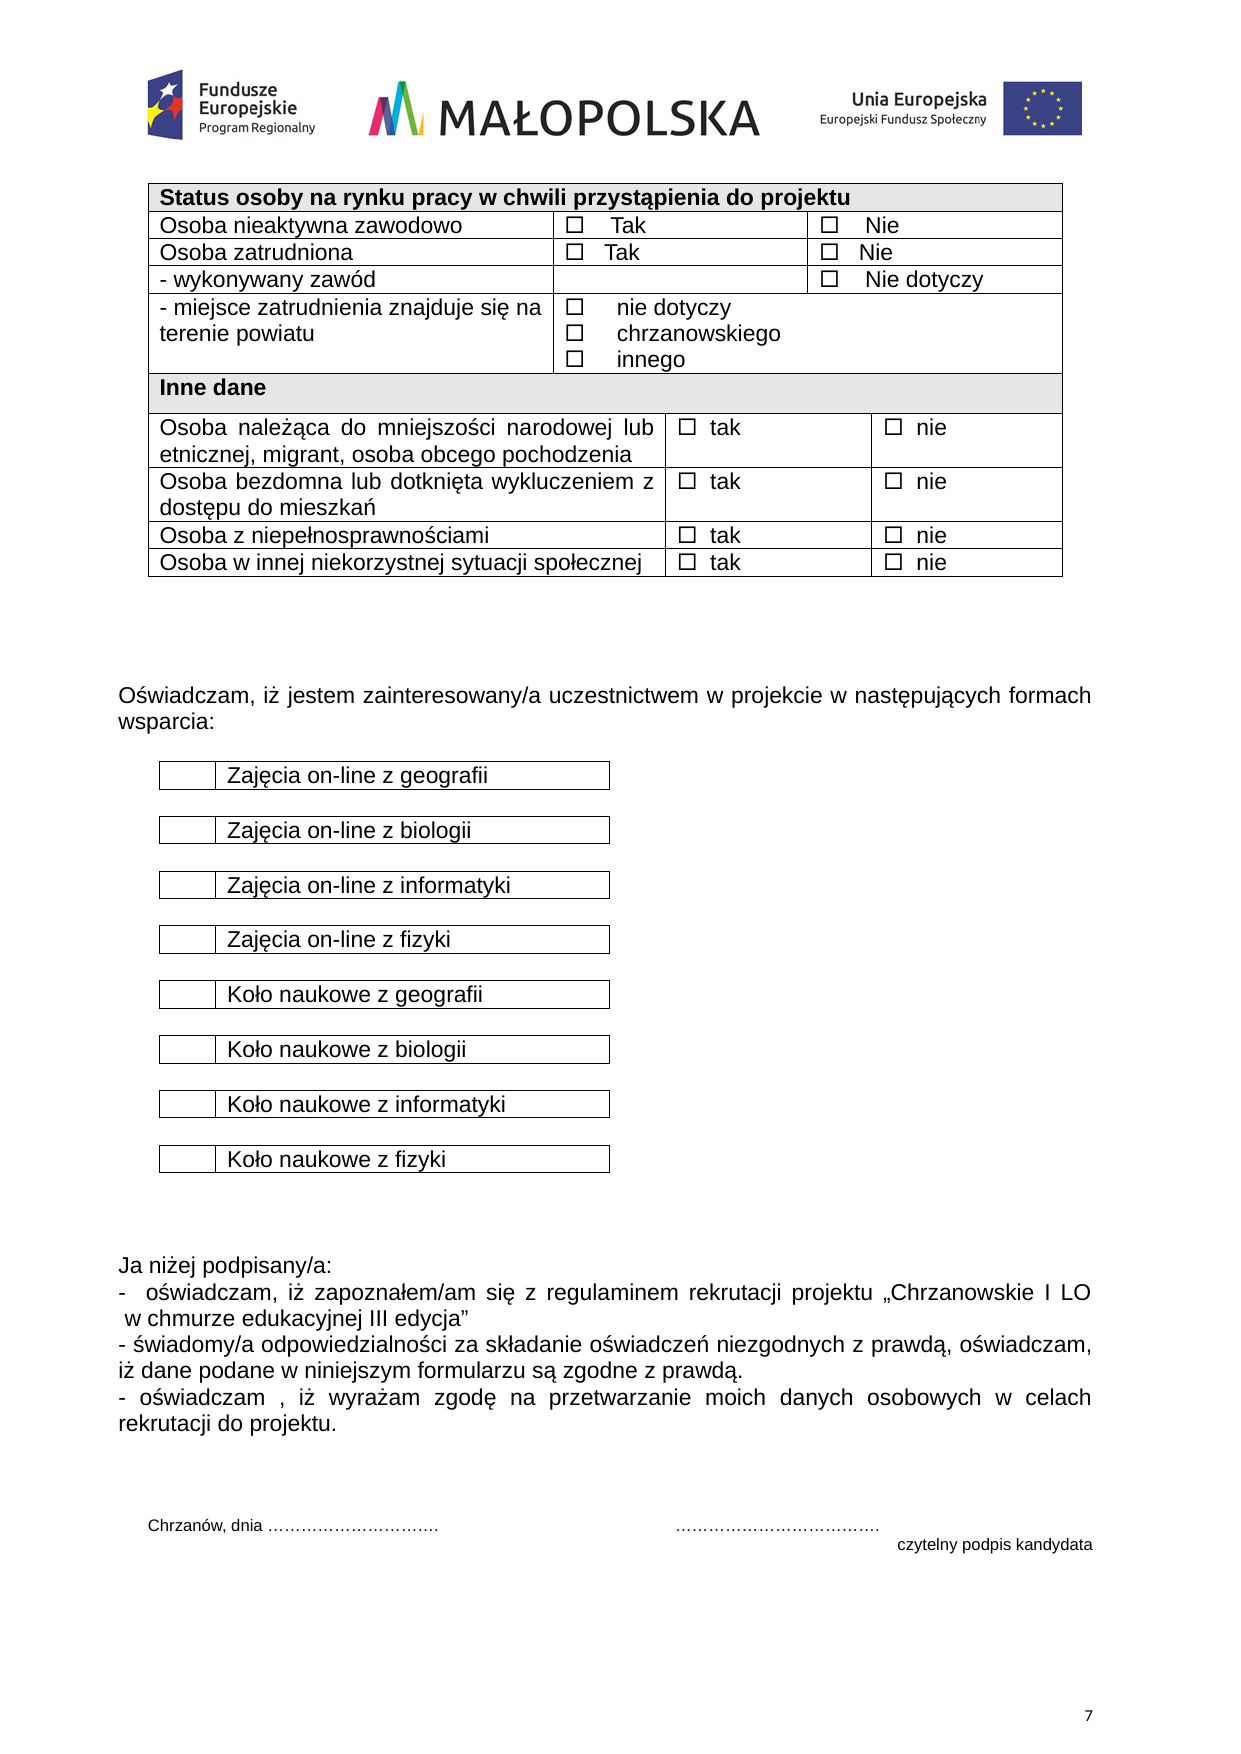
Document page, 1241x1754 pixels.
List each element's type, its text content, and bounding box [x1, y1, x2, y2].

table_cell [554, 266, 807, 293]
table_cell tak [666, 468, 871, 521]
table_header Koło naukowe z geografii [216, 981, 609, 1008]
table_cell Nie [808, 212, 1062, 238]
table_header Zajęcia on-line z biologii [216, 817, 609, 843]
table_cell - miejsce zatrudnienia znajduje się na terenie powiatu [149, 294, 553, 373]
table_cell tak [666, 522, 871, 548]
table_cell Status osoby na rynku pracy w chwili przystąpienia do projektu [149, 184, 1062, 211]
table_cell Osoba z niepełnosprawnościami [149, 522, 665, 548]
text - oświadczam , iż wyrażam zgodę na przetwarzanie moich danych osobowych w celach rekrutacji do projektu. [118, 1384, 1093, 1437]
table_cell Osoba zatrudniona [149, 239, 553, 265]
table_cell tak [666, 549, 871, 576]
table_cell Osoba w innej niekorzystnej sytuacji społecznej [149, 549, 665, 576]
table_cell tak [666, 414, 871, 467]
table_header Koło naukowe z fizyki [216, 1146, 609, 1172]
table_header [160, 1036, 215, 1062]
text Ja niżej podpisany/a: [118, 1252, 1093, 1278]
table_cell nie [872, 522, 1062, 548]
table_header [160, 981, 215, 1008]
table_header [160, 817, 215, 843]
text Oświadczam, iż jestem zainteresowany/a uczestnictwem w projekcie w następujących formach wsparcia: [118, 682, 1093, 735]
table_cell nie [872, 414, 1062, 467]
table_header [160, 1146, 215, 1172]
text Chrzanów, dnia …………………………. ………………………………. [148, 1516, 1093, 1535]
table_cell nie [872, 468, 1062, 521]
table_cell Nie dotyczy [808, 266, 1062, 293]
table_header Koło naukowe z informatyki [216, 1091, 609, 1117]
table_cell nie [872, 549, 1062, 576]
table_header Zajęcia on-line z fizyki [216, 926, 609, 953]
table_cell Nie [808, 239, 1062, 265]
text - świadomy/a odpowiedzialności za składanie oświadczeń niezgodnych z prawdą, oświadczam, iż dane podane w niniejszym formularzu są zgodne z prawdą. [118, 1331, 1093, 1384]
table_cell Osoba nieaktywna zawodowo [149, 212, 553, 238]
table_header Zajęcia on-line z geografii [216, 762, 609, 788]
table_cell Osoba należąca do mniejszości narodowej lub etnicznej, migrant, osoba obcego pochodzenia [149, 414, 665, 467]
table_header [160, 872, 215, 898]
table_header Koło naukowe z biologii [216, 1036, 609, 1062]
table_cell Tak [554, 212, 807, 238]
table_header [160, 762, 215, 788]
table_header [160, 926, 215, 953]
text czytelny podpis kandydata [148, 1535, 1093, 1554]
text - oświadczam, iż zapoznałem/am się z regulaminem rekrutacji projektu „Chrzanowskie I LO w chmurze edukacyjnej III edycja” [118, 1278, 1093, 1331]
picture [147, 69, 1082, 140]
table_cell nie dotyczy chrzanowskiego innego [554, 294, 1062, 373]
table_cell - wykonywany zawód [149, 266, 553, 293]
table_cell Osoba bezdomna lub dotknięta wykluczeniem z dostępu do mieszkań [149, 468, 665, 521]
table_cell Tak [554, 239, 807, 265]
table_header Zajęcia on-line z informatyki [216, 872, 609, 898]
table_cell Inne dane [149, 374, 1062, 413]
table_header [160, 1091, 215, 1117]
